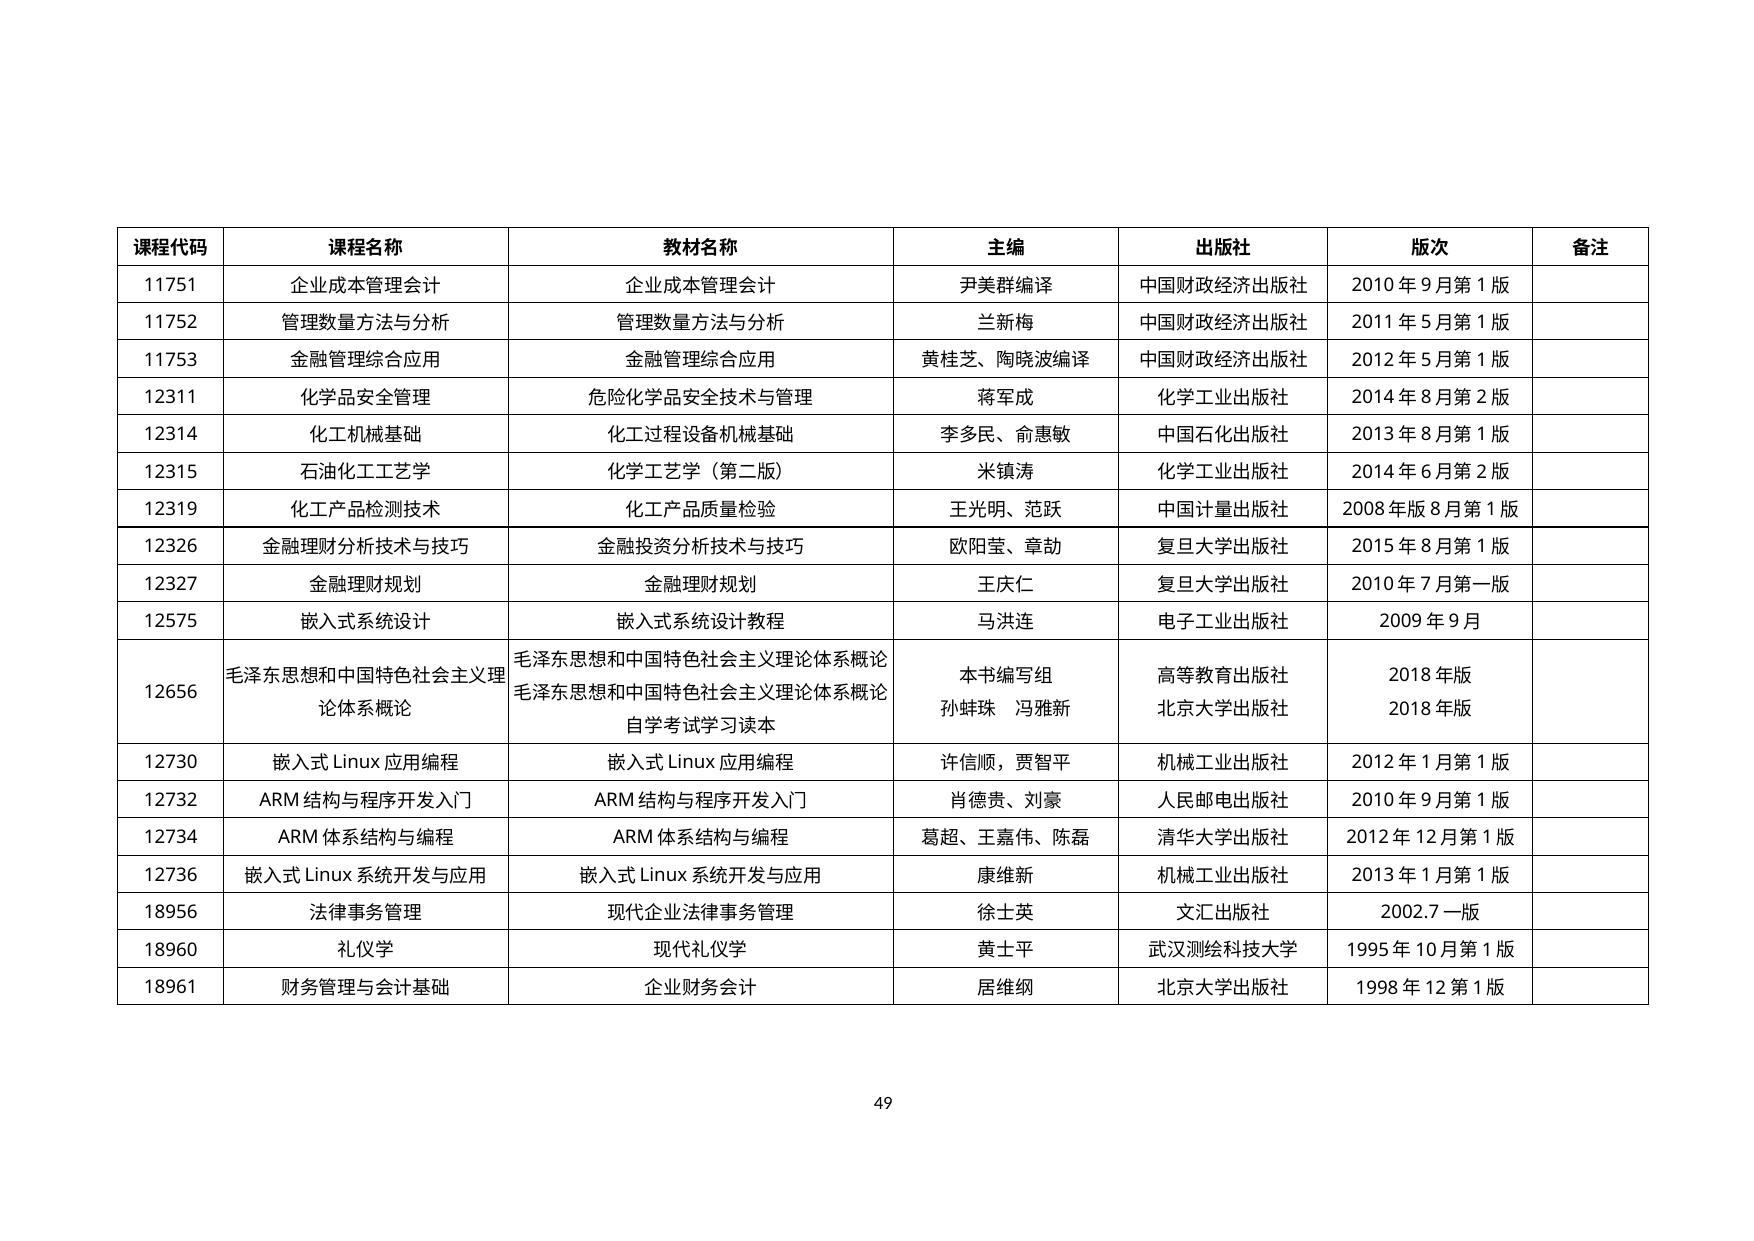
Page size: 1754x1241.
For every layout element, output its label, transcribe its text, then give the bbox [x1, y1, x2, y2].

table_header 主编 [894, 228, 1118, 264]
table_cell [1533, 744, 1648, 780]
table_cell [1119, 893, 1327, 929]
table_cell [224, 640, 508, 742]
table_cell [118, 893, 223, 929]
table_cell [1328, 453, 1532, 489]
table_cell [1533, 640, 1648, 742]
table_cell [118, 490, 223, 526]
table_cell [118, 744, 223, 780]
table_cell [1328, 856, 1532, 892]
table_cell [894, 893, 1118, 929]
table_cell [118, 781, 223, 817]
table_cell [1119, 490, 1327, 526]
table_header 教材名称 [509, 228, 893, 264]
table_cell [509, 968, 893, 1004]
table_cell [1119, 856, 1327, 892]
table_header 课程名称 [224, 228, 508, 264]
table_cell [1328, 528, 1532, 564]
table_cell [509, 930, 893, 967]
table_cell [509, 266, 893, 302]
table_header 备注 [1533, 228, 1648, 264]
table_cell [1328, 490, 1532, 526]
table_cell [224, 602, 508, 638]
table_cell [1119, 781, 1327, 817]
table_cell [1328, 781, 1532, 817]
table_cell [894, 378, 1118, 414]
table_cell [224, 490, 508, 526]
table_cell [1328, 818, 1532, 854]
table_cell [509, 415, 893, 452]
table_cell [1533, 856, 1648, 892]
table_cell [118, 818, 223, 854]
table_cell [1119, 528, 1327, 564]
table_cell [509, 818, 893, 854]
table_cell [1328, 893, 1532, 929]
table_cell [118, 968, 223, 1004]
table_header 版次 [1328, 228, 1532, 264]
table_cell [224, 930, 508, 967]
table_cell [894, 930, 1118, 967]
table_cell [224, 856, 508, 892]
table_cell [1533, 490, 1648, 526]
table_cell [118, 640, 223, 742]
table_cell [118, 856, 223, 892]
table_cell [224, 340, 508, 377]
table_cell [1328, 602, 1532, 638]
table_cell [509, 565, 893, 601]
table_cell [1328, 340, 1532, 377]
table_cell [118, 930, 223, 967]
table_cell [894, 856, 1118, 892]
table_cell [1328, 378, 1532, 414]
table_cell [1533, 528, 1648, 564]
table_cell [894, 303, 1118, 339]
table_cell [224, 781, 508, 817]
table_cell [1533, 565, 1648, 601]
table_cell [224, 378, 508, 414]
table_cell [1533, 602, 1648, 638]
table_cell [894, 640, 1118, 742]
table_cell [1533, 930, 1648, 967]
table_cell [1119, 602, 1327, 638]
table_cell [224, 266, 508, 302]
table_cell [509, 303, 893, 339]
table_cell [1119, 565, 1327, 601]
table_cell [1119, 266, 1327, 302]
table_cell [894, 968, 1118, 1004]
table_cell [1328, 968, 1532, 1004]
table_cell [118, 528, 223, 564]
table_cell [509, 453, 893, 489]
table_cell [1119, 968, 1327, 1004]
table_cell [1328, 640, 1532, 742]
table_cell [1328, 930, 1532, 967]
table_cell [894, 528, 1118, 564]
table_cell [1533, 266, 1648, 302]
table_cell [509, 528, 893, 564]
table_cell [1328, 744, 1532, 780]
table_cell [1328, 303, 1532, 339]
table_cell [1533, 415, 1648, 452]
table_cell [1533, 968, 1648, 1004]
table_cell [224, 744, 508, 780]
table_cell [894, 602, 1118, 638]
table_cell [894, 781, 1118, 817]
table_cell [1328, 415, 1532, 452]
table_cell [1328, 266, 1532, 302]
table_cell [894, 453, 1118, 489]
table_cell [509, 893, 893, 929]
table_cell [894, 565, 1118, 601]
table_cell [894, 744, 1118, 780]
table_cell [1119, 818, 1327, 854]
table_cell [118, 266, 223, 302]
table_header 出版社 [1119, 228, 1327, 264]
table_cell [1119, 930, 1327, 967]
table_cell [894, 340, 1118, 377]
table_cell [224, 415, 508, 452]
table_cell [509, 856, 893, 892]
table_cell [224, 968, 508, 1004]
table_header 课程代码 [118, 228, 223, 264]
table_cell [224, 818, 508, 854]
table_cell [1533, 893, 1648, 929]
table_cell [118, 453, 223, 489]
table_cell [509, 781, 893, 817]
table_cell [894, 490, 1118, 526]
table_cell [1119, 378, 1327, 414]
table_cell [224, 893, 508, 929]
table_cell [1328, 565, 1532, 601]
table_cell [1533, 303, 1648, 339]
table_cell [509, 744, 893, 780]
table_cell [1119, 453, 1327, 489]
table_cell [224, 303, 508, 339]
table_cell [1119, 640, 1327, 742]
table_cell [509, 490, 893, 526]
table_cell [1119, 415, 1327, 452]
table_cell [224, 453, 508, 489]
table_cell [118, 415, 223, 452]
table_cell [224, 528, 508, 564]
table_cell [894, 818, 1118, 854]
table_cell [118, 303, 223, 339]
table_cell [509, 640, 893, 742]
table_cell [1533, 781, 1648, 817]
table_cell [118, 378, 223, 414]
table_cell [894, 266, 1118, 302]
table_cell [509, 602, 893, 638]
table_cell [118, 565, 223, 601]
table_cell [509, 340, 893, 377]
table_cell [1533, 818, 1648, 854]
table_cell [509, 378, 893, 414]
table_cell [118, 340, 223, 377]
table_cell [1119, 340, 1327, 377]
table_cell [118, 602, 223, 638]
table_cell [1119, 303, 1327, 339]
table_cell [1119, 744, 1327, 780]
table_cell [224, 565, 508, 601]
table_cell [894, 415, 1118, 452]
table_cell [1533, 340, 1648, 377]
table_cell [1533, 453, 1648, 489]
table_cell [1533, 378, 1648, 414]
